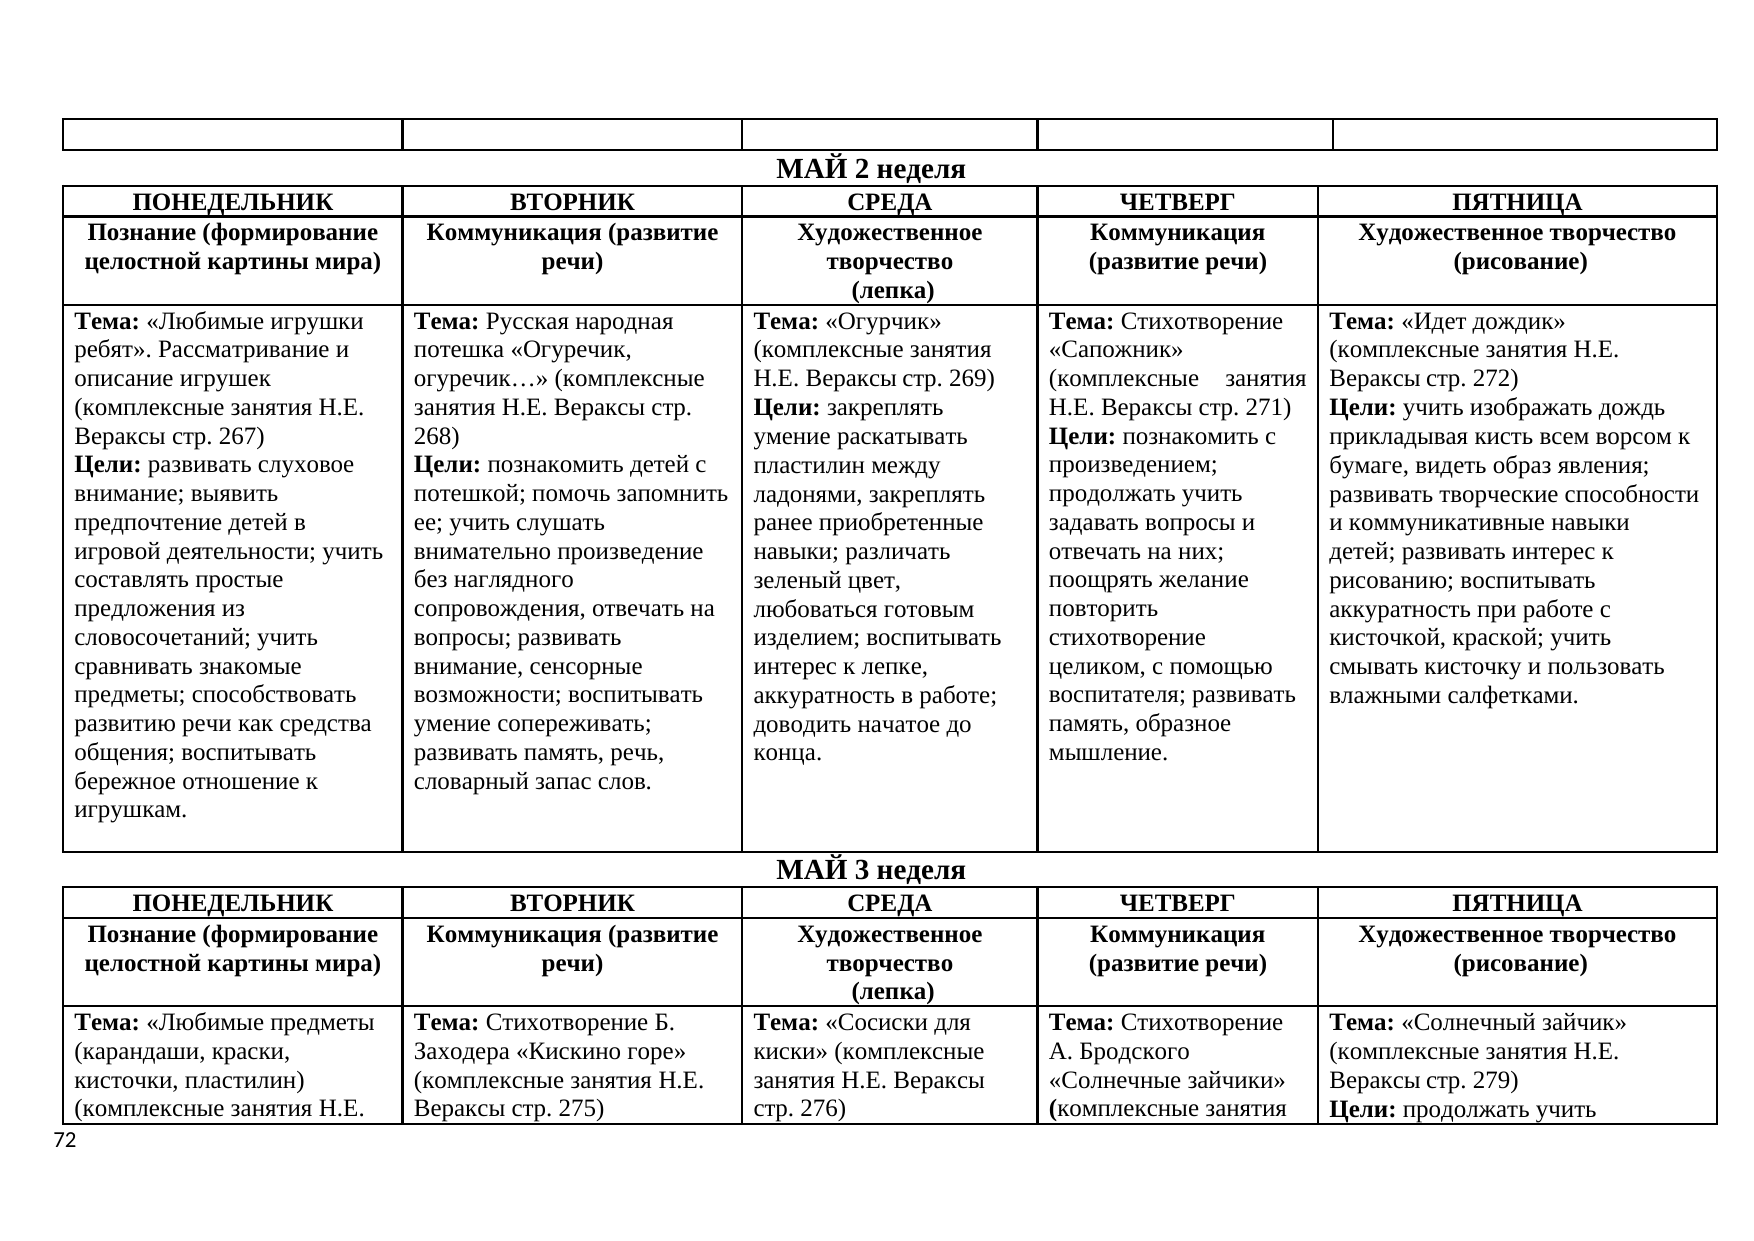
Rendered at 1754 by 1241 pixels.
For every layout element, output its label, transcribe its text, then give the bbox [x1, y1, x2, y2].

table_cell Познание (формирование целостной картины мира) [64, 218, 401, 304]
table_header ЧЕТВЕРГ [1039, 888, 1317, 917]
table_cell Тема: «Огурчик» (комплексные занятия Н.Е. Вераксы стр. 269) Цели: закреплять умение раскатывать пластилин между ладонями, закреплять ранее приобретенные навыки; различать зеленый цвет, любоваться готовым изделием; воспитывать интерес к лепке, аккуратность в работе; доводить начатое до конца. [743, 306, 1036, 851]
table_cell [1039, 1007, 1317, 1122]
table_cell Художественное творчество (лепка) [743, 218, 1036, 304]
table_cell Тема: «Идет дождик» (комплексные занятия Н.Е. Вераксы стр. 272) Цели: учить изображать дождь прикладывая кисть всем ворсом к бумаге, видеть образ явления; развивать творческие способности и коммуникативные навыки детей; развивать интерес к рисованию; воспитывать аккуратность при работе с кисточкой, краской; учить смывать кисточку и пользовать влажными салфетками. [1319, 306, 1716, 851]
table_cell Познание (формирование целостной картины мира) [64, 919, 401, 1005]
table_cell Художественное творчество (лепка) [743, 919, 1036, 1005]
table_cell Тема: «Любимые игрушки ребят». Рассматривание и описание игрушек (комплексные занятия Н.Е. Вераксы стр. 267) Цели: развивать слуховое внимание; выявить предпочтение детей в игровой деятельности; учить составлять простые предложения из словосочетаний; учить сравнивать знакомые предметы; способствовать развитию речи как средства общения; воспитывать бережное отношение к игрушкам. [64, 306, 401, 851]
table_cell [404, 1007, 741, 1122]
table_cell Коммуникация (развитие речи) [404, 919, 741, 1005]
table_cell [743, 1007, 1036, 1122]
table_header СРЕДА [743, 888, 1036, 917]
table_header ПЯТНИЦА [1319, 888, 1716, 917]
table_header СРЕДА [743, 187, 1036, 215]
text МАЙ 3 неделя [53, 852, 1689, 886]
table_cell Тема: Стихотворение «Сапожник» (комплексные занятия Н.Е. Вераксы стр. 271) Цели: познакомить с произведением; продолжать учить задавать вопросы и отвечать на них; поощрять желание повторить стихотворение целиком, с помощью воспитателя; развивать память, образное мышление. [1039, 306, 1317, 851]
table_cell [1039, 120, 1332, 149]
table_header ПОНЕДЕЛЬНИК [64, 888, 401, 917]
table_header ПЯТНИЦА [1319, 187, 1716, 215]
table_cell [1334, 120, 1716, 149]
table_cell Коммуникация (развитие речи) [1039, 919, 1317, 1005]
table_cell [64, 1007, 401, 1122]
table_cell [404, 120, 741, 149]
table_cell Художественное творчество (рисование) [1319, 919, 1716, 1005]
table_header ПОНЕДЕЛЬНИК [64, 187, 401, 215]
text МАЙ 2 неделя [53, 151, 1689, 184]
table_cell Тема: Русская народная потешка «Огуречик, огуречик…» (комплексные занятия Н.Е. Вераксы стр. 268) Цели: познакомить детей с потешкой; помочь запомнить ее; учить слушать внимательно произведение без наглядного сопровождения, отвечать на вопросы; развивать внимание, сенсорные возможности; воспитывать умение сопереживать; развивать память, речь, словарный запас слов. [404, 306, 741, 851]
table_header ЧЕТВЕРГ [1039, 187, 1317, 215]
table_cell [64, 120, 401, 149]
table_header ВТОРНИК [404, 888, 741, 917]
table_cell Коммуникация (развитие речи) [404, 218, 741, 304]
table_cell Коммуникация (развитие речи) [1039, 218, 1317, 304]
table_header ВТОРНИК [404, 187, 741, 215]
table_cell Художественное творчество (рисование) [1319, 218, 1716, 304]
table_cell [1319, 1007, 1716, 1122]
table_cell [743, 120, 1036, 149]
